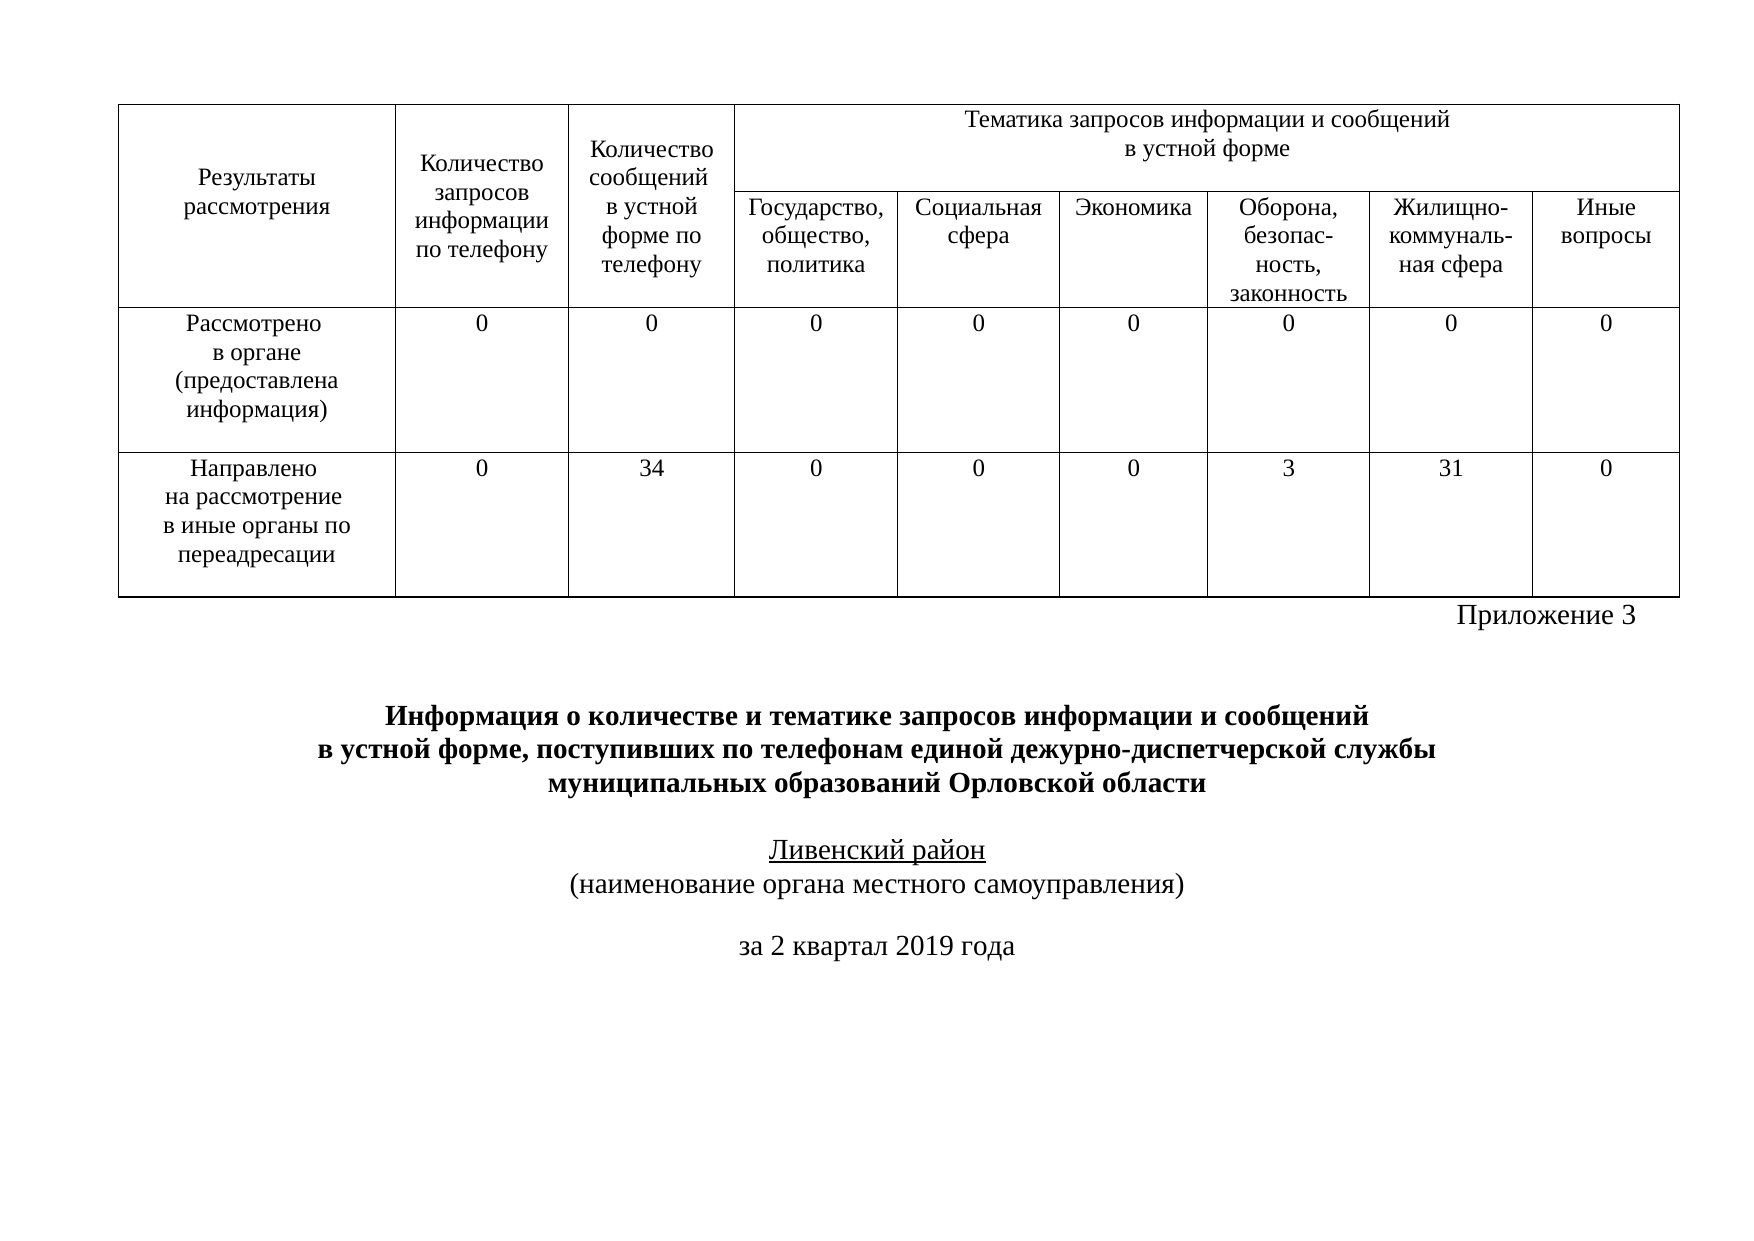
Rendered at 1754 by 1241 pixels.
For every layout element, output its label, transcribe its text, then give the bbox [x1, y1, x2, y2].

table_cell 31 [1370, 453, 1532, 596]
table_cell Направлено на рассмотрение в иные органы по переадресации [119, 453, 395, 596]
table_cell 0 [1533, 308, 1679, 452]
table_cell 3 [1208, 453, 1369, 596]
table_cell 0 [898, 308, 1059, 452]
table_cell 0 [735, 308, 897, 452]
table_cell 0 [1533, 453, 1679, 596]
table_cell 0 [396, 308, 568, 452]
table_cell Иные вопросы [1533, 192, 1679, 307]
table_cell 0 [1208, 308, 1369, 452]
text Информация о количестве и тематике запросов информации и сообщений в устной форме, поступивших по телефонам единой дежурно-диспетчерской службы муниципальных образований Орловской области [118, 698, 1636, 799]
table_cell 0 [569, 308, 734, 452]
table_cell 0 [1370, 308, 1532, 452]
table_header Количество запросов информации по телефону [396, 105, 568, 307]
table_cell Рассмотрено в органе (предоставлена информация) [119, 308, 395, 452]
table_cell 0 [1060, 453, 1207, 596]
table_cell 0 [898, 453, 1059, 596]
table_cell 0 [1060, 308, 1207, 452]
table_cell 0 [735, 453, 897, 596]
table_header Количество сообщений в устной форме по телефону [569, 105, 734, 307]
table_cell Социальная сфера [898, 192, 1059, 307]
text за 2 квартал 2019 года [118, 928, 1636, 962]
table_cell 34 [569, 453, 734, 596]
table_header Результаты рассмотрения [119, 105, 395, 307]
table_cell Экономика [1060, 192, 1207, 307]
table_cell Жилищно-коммуналь-ная сфера [1370, 192, 1532, 307]
text Ливенский район [118, 832, 1636, 866]
table_header Тематика запросов информации и сообщений в устной форме [735, 105, 1679, 191]
table_cell 0 [396, 453, 568, 596]
table_cell Государство, общество, политика [735, 192, 897, 307]
table_cell Оборона, безопас-ность, законность [1208, 192, 1369, 307]
text Приложение 3 [118, 598, 1636, 631]
text (наименование органа местного самоуправления) [118, 866, 1636, 899]
